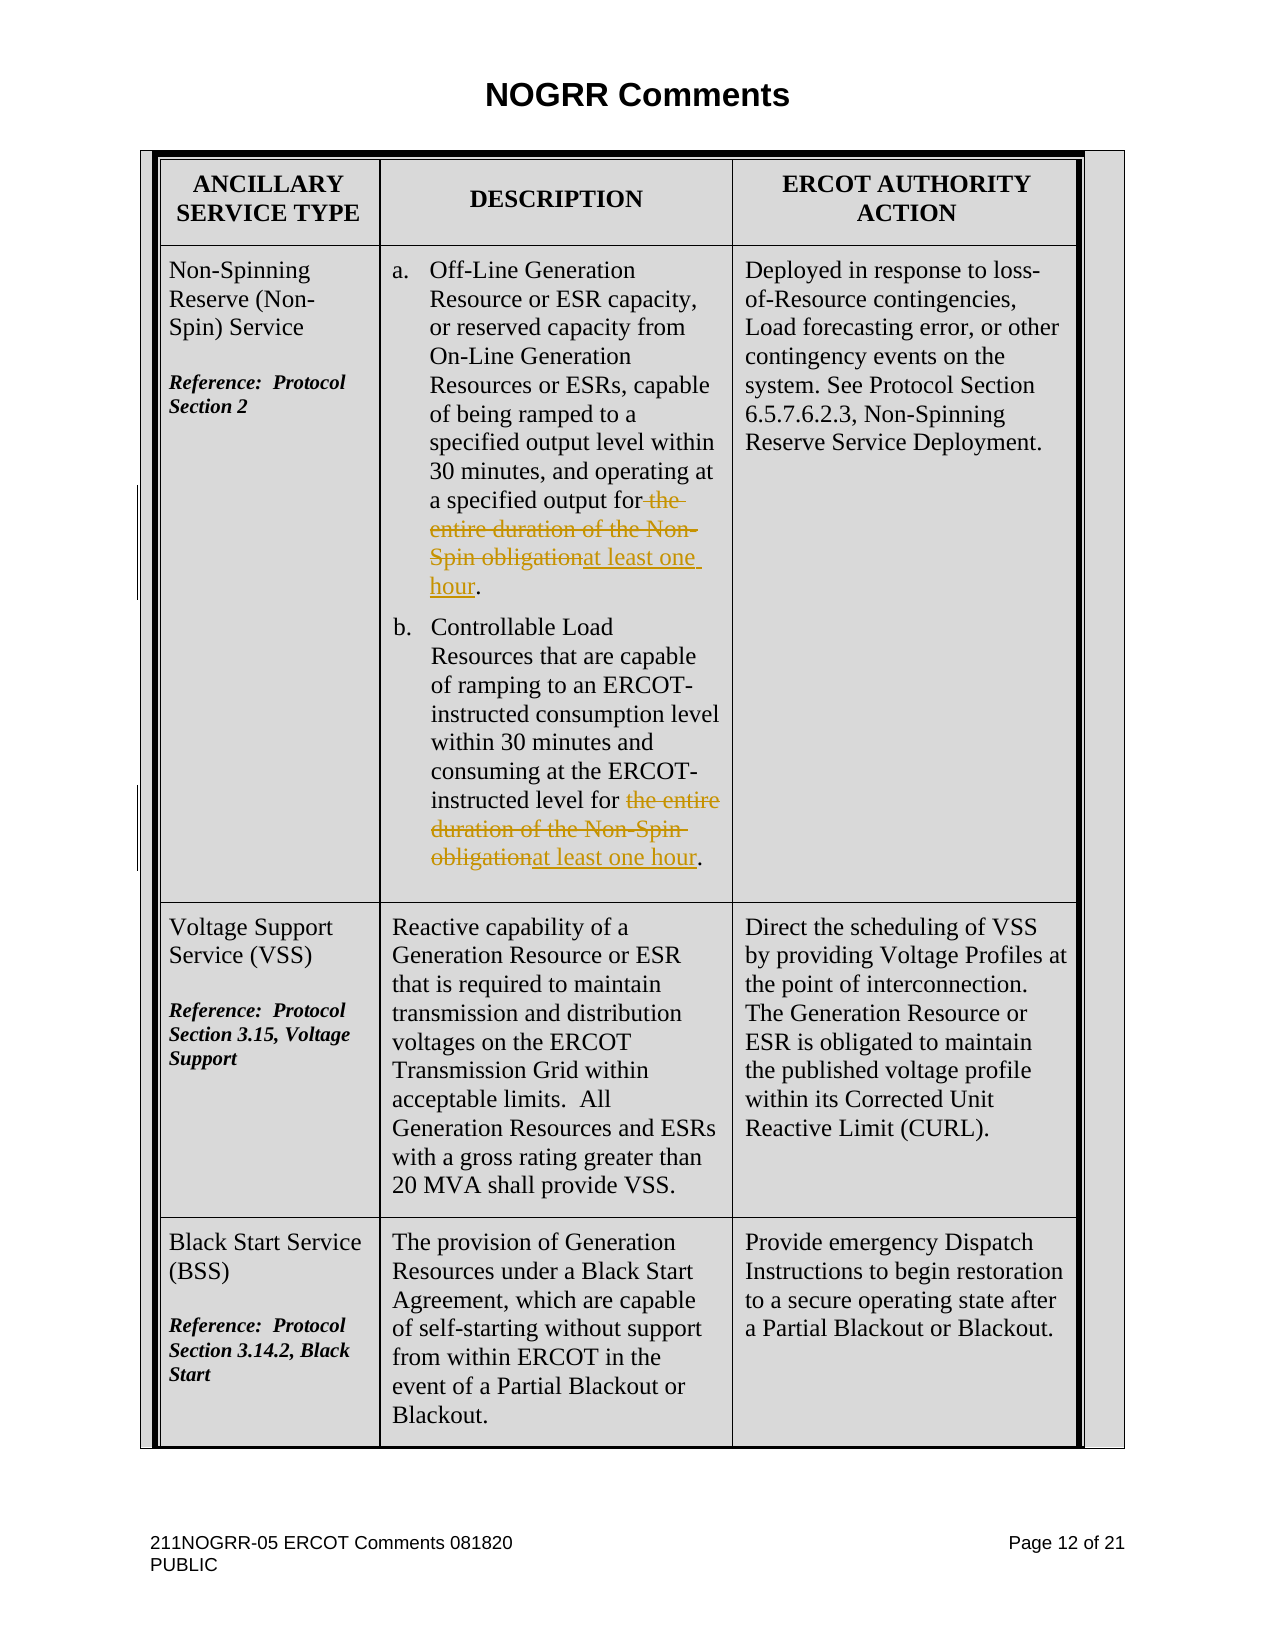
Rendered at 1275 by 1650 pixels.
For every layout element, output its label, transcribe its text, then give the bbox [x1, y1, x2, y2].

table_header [1085, 151, 1124, 1447]
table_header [381, 160, 732, 245]
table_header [161, 160, 379, 245]
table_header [141, 151, 152, 1447]
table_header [733, 160, 1076, 245]
